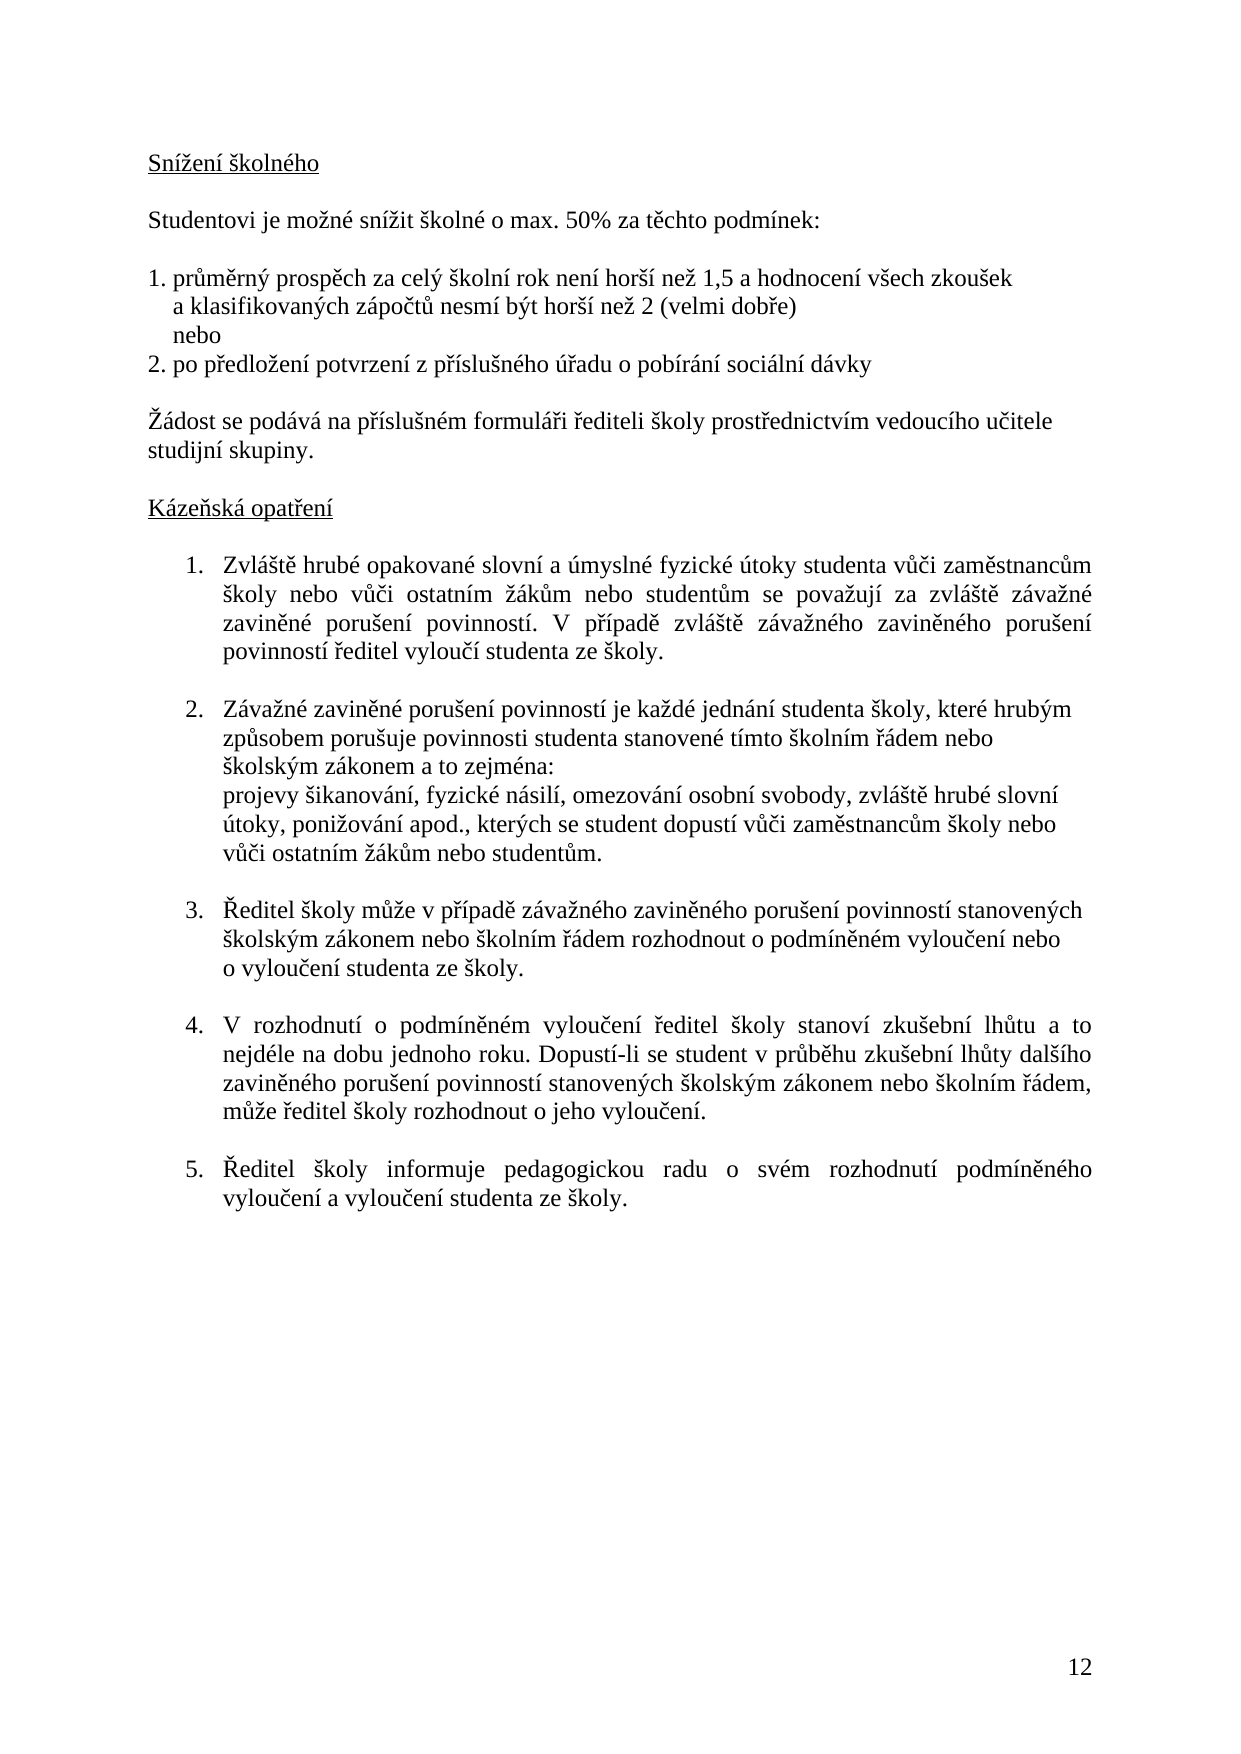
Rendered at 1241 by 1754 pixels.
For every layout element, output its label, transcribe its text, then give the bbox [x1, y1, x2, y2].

text 2. po předložení potvrzení z příslušného úřadu o pobírání sociální dávky [148, 349, 1093, 378]
text Snížení školného [148, 148, 1093, 176]
text Studentovi je možné snížit školné o max. 50% za těchto podmínek: [148, 205, 1093, 234]
list Ředitel školy informuje pedagogickou radu o svém rozhodnutí podmíněného vyloučení a vyloučení studenta ze školy. [185, 1154, 1093, 1211]
text vůči ostatním žákům nebo studentům. [148, 838, 1093, 866]
text o vyloučení studenta ze školy. [148, 953, 1093, 981]
text a klasifikovaných zápočtů nesmí být horší než 2 (velmi dobře) [148, 291, 1093, 320]
text způsobem porušuje povinnosti studenta stanovené tímto školním řádem nebo [148, 723, 1093, 751]
list Ředitel školy může v případě závažného zaviněného porušení povinností stanovených [185, 895, 1093, 924]
text projevy šikanování, fyzické násilí, omezování osobní svobody, zvláště hrubé slovní [148, 780, 1093, 809]
text 1. průměrný prospěch za celý školní rok není horší než 1,5 a hodnocení všech zkoušek [148, 263, 1093, 291]
text školským zákonem a to zejména: [148, 751, 1093, 780]
list Zvláště hrubé opakované slovní a úmyslné fyzické útoky studenta vůči zaměstnancům školy nebo vůči ostatním žákům nebo studentům se považují za zvláště závažné zaviněné porušení povinností. V případě zvláště závažného zaviněného porušení povinností ředitel vyloučí studenta ze školy. [185, 550, 1093, 665]
text útoky, ponižování apod., kterých se student dopustí vůči zaměstnancům školy nebo [148, 809, 1093, 838]
text nebo [148, 320, 1093, 349]
list Závažné zaviněné porušení povinností je každé jednání studenta školy, které hrubým [185, 694, 1093, 723]
list V rozhodnutí o podmíněném vyloučení ředitel školy stanoví zkušební lhůtu a to nejdéle na dobu jednoho roku. Dopustí-li se student v průběhu zkušební lhůty dalšího zaviněného porušení povinností stanovených školským zákonem nebo školním řádem, může ředitel školy rozhodnout o jeho vyloučení. [185, 1010, 1093, 1125]
text Kázeňská opatření [148, 493, 1093, 521]
text Žádost se podává na příslušném formuláři řediteli školy prostřednictvím vedoucího učitele studijní skupiny. [148, 406, 1093, 464]
text školským zákonem nebo školním řádem rozhodnout o podmíněném vyloučení nebo [148, 924, 1093, 953]
